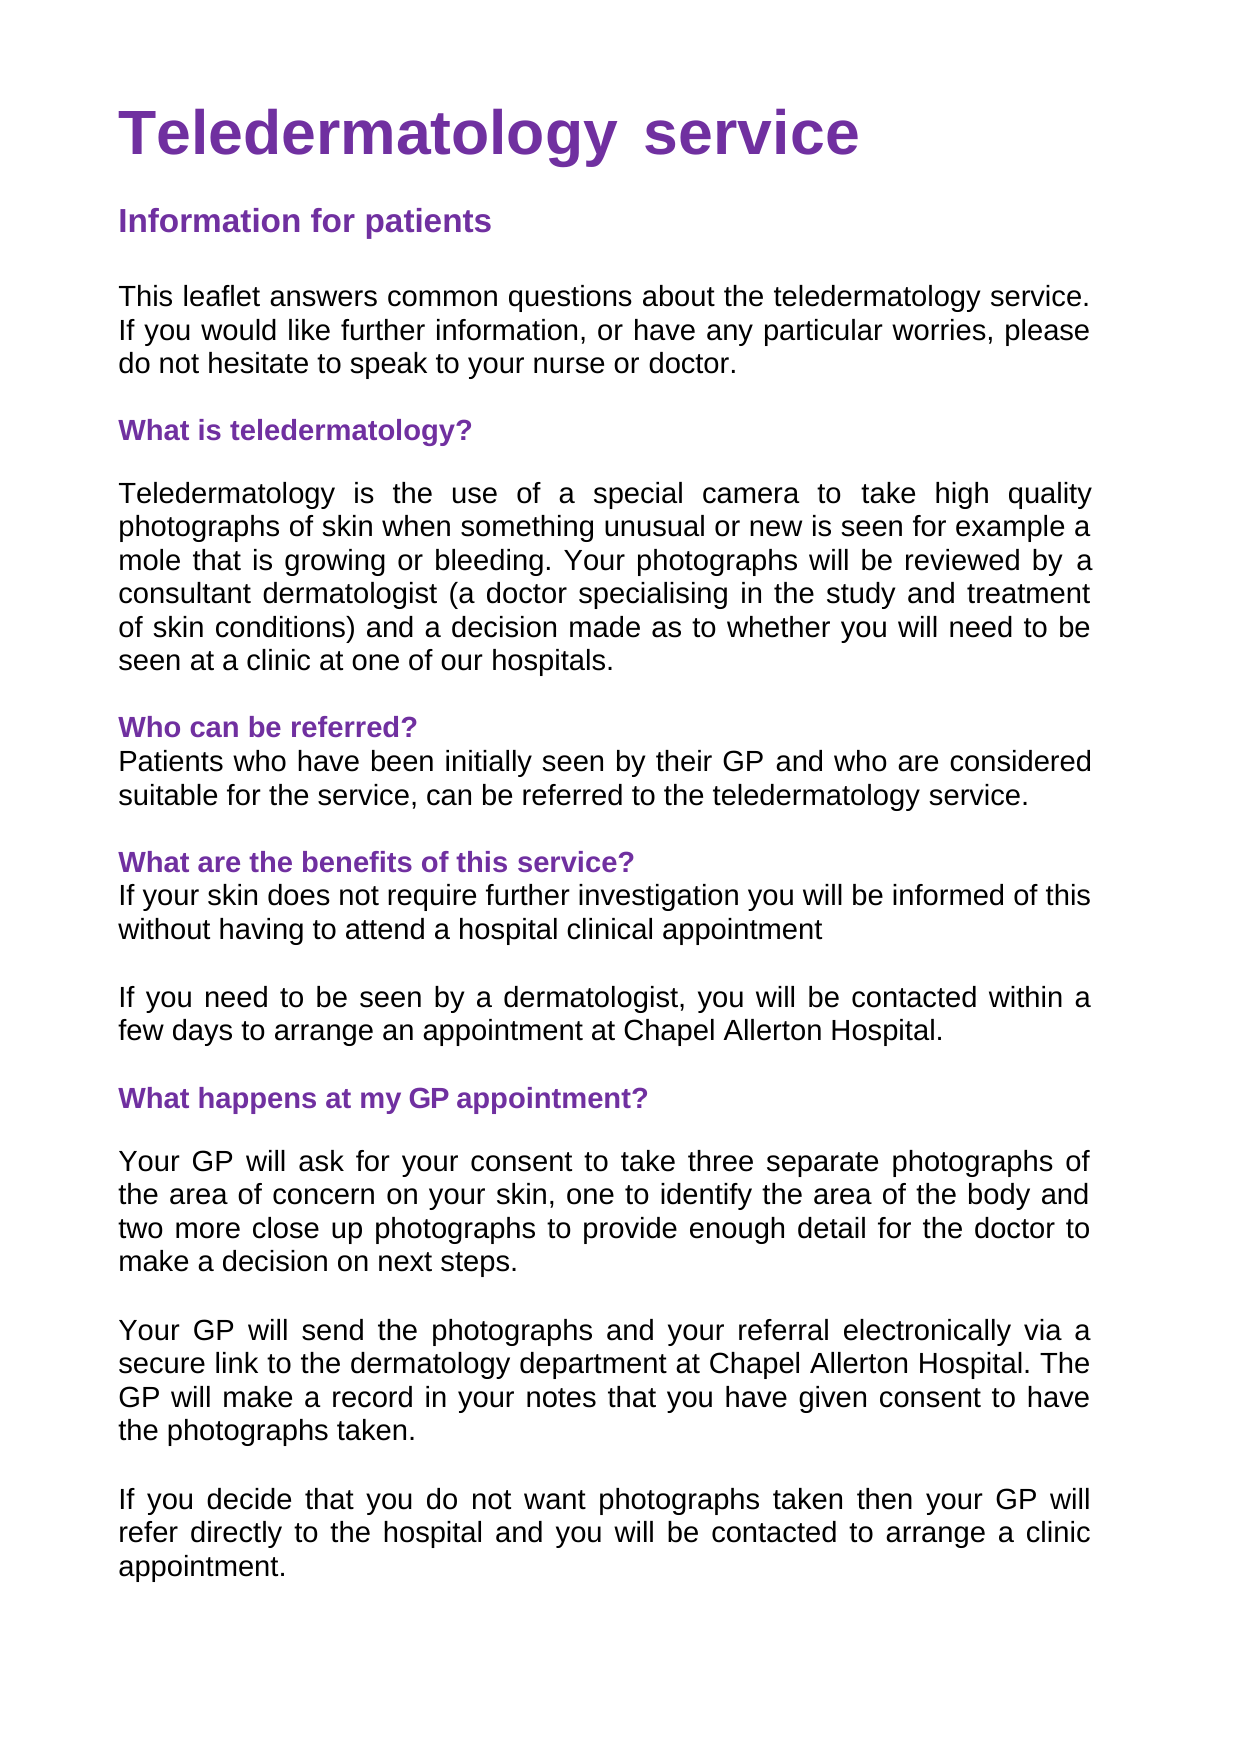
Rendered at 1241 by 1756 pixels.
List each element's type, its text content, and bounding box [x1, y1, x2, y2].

list If you decide that you do not want photographs taken then your GP will refer directly to the hospital and you will be contacted to arrange a clinic appointment. [118, 1482, 1092, 1583]
list If you need to be seen by a dermatologist, you will be contacted within a few days to arrange an appointment at Chapel Allerton Hospital. [118, 980, 1092, 1047]
subtitle What is teledermatology? [118, 413, 1051, 447]
subtitle What happens at my GP appointment? [118, 1082, 1051, 1115]
text This leaflet answers common questions about the teledermatology service. If you would like further information, or have any particular worries, please do not hesitate to speak to your nurse or doctor. [118, 279, 1092, 380]
text Patients who have been initially seen by their GP and who are considered suitable for the service, can be referred to the teledermatology service. [118, 744, 1092, 811]
text If your skin does not require further investigation you will be informed of this without having to attend a hospital clinical appointment [118, 878, 1092, 946]
text Information for patients [118, 201, 1051, 239]
subtitle What are the benefits of this service? [118, 845, 1051, 878]
text Teledermatology service [118, 96, 1051, 168]
subtitle Who can be referred? [118, 711, 1051, 744]
list Your GP will send the photographs and your referral electronically via a secure link to the dermatology department at Chapel Allerton Hospital. The GP will make a record in your notes that you have given consent to have the photographs taken. [118, 1313, 1092, 1448]
list Your GP will ask for your consent to take three separate photographs of the area of concern on your skin, one to identify the area of the body and two more close up photographs to provide enough detail for the doctor to make a decision on next steps. [118, 1144, 1092, 1279]
text Teledermatology is the use of a special camera to take high quality photographs of skin when something unusual or new is seen for example a mole that is growing or bleeding. Your photographs will be reviewed by a consultant dermatologist (a doctor specialising in the study and treatment of skin conditions) and a decision made as to whether you will need to be seen at a clinic at one of our hospitals. [118, 476, 1092, 677]
